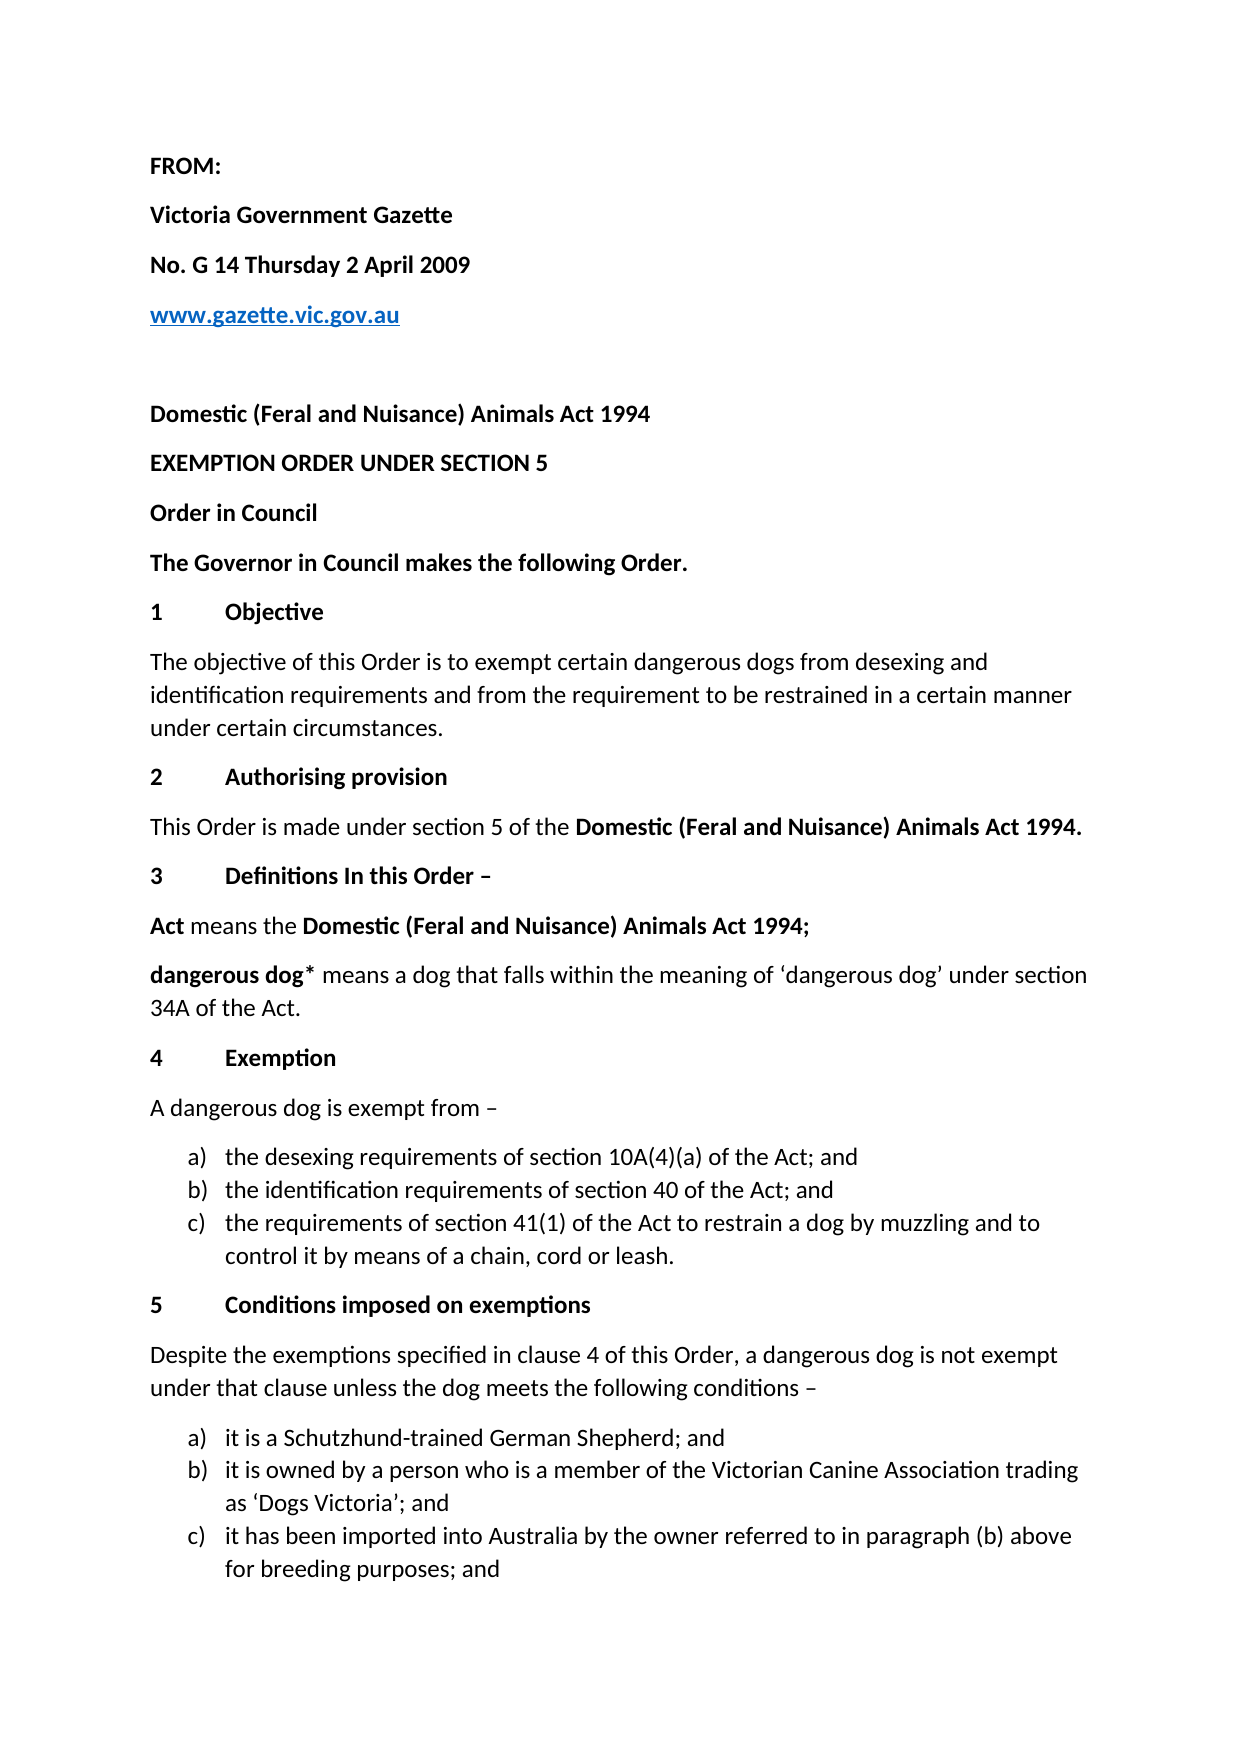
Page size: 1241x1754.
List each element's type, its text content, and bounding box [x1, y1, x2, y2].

text The objective of this Order is to exempt certain dangerous dogs from desexing and identification requirements and from the requirement to be restrained in a certain manner under certain circumstances. [150, 646, 1090, 742]
text A dangerous dog is exempt from – [150, 1092, 1090, 1122]
text 4 Exemption [150, 1042, 1090, 1073]
list the identification requirements of section 40 of the Act; and [187, 1174, 1090, 1205]
text EXEMPTION ORDER UNDER SECTION 5 [150, 447, 1090, 478]
text www.gazette.vic.gov.au [150, 299, 1090, 329]
text Order in Council [150, 497, 1090, 528]
text This Order is made under section 5 of the Domestic (Feral and Nuisance) Animals Act 1994. [150, 811, 1090, 841]
text The Governor in Council makes the following Order. [150, 547, 1090, 577]
text Act means the Domestic (Feral and Nuisance) Animals Act 1994; [150, 910, 1090, 941]
text 3 Definitions In this Order – [150, 860, 1090, 891]
text No. G 14 Thursday 2 April 2009 [150, 249, 1090, 280]
list the desexing requirements of section 10A(4)(a) of the Act; and [187, 1141, 1090, 1172]
text 1 Objective [150, 596, 1090, 627]
list it is owned by a person who is a member of the Victorian Canine Association trading as ‘Dogs Victoria’; and [187, 1454, 1090, 1518]
text 2 Authorising provision [150, 761, 1090, 792]
text FROM: [150, 150, 1090, 181]
list it has been imported into Australia by the owner referred to in paragraph (b) above for breeding purposes; and [187, 1520, 1090, 1584]
text Despite the exemptions specified in clause 4 of this Order, a dangerous dog is not exempt under that clause unless the dog meets the following conditions – [150, 1339, 1090, 1403]
list the requirements of section 41(1) of the Act to restrain a dog by muzzling and to control it by means of a chain, cord or leash. [187, 1207, 1090, 1271]
text Domestic (Feral and Nuisance) Animals Act 1994 [150, 398, 1090, 428]
text 5 Conditions imposed on exemptions [150, 1289, 1090, 1320]
text Victoria Government Gazette [150, 199, 1090, 230]
text dangerous dog* means a dog that falls within the meaning of ‘dangerous dog’ under section 34A of the Act. [150, 959, 1090, 1023]
list it is a Schutzhund-trained German Shepherd; and [187, 1422, 1090, 1452]
